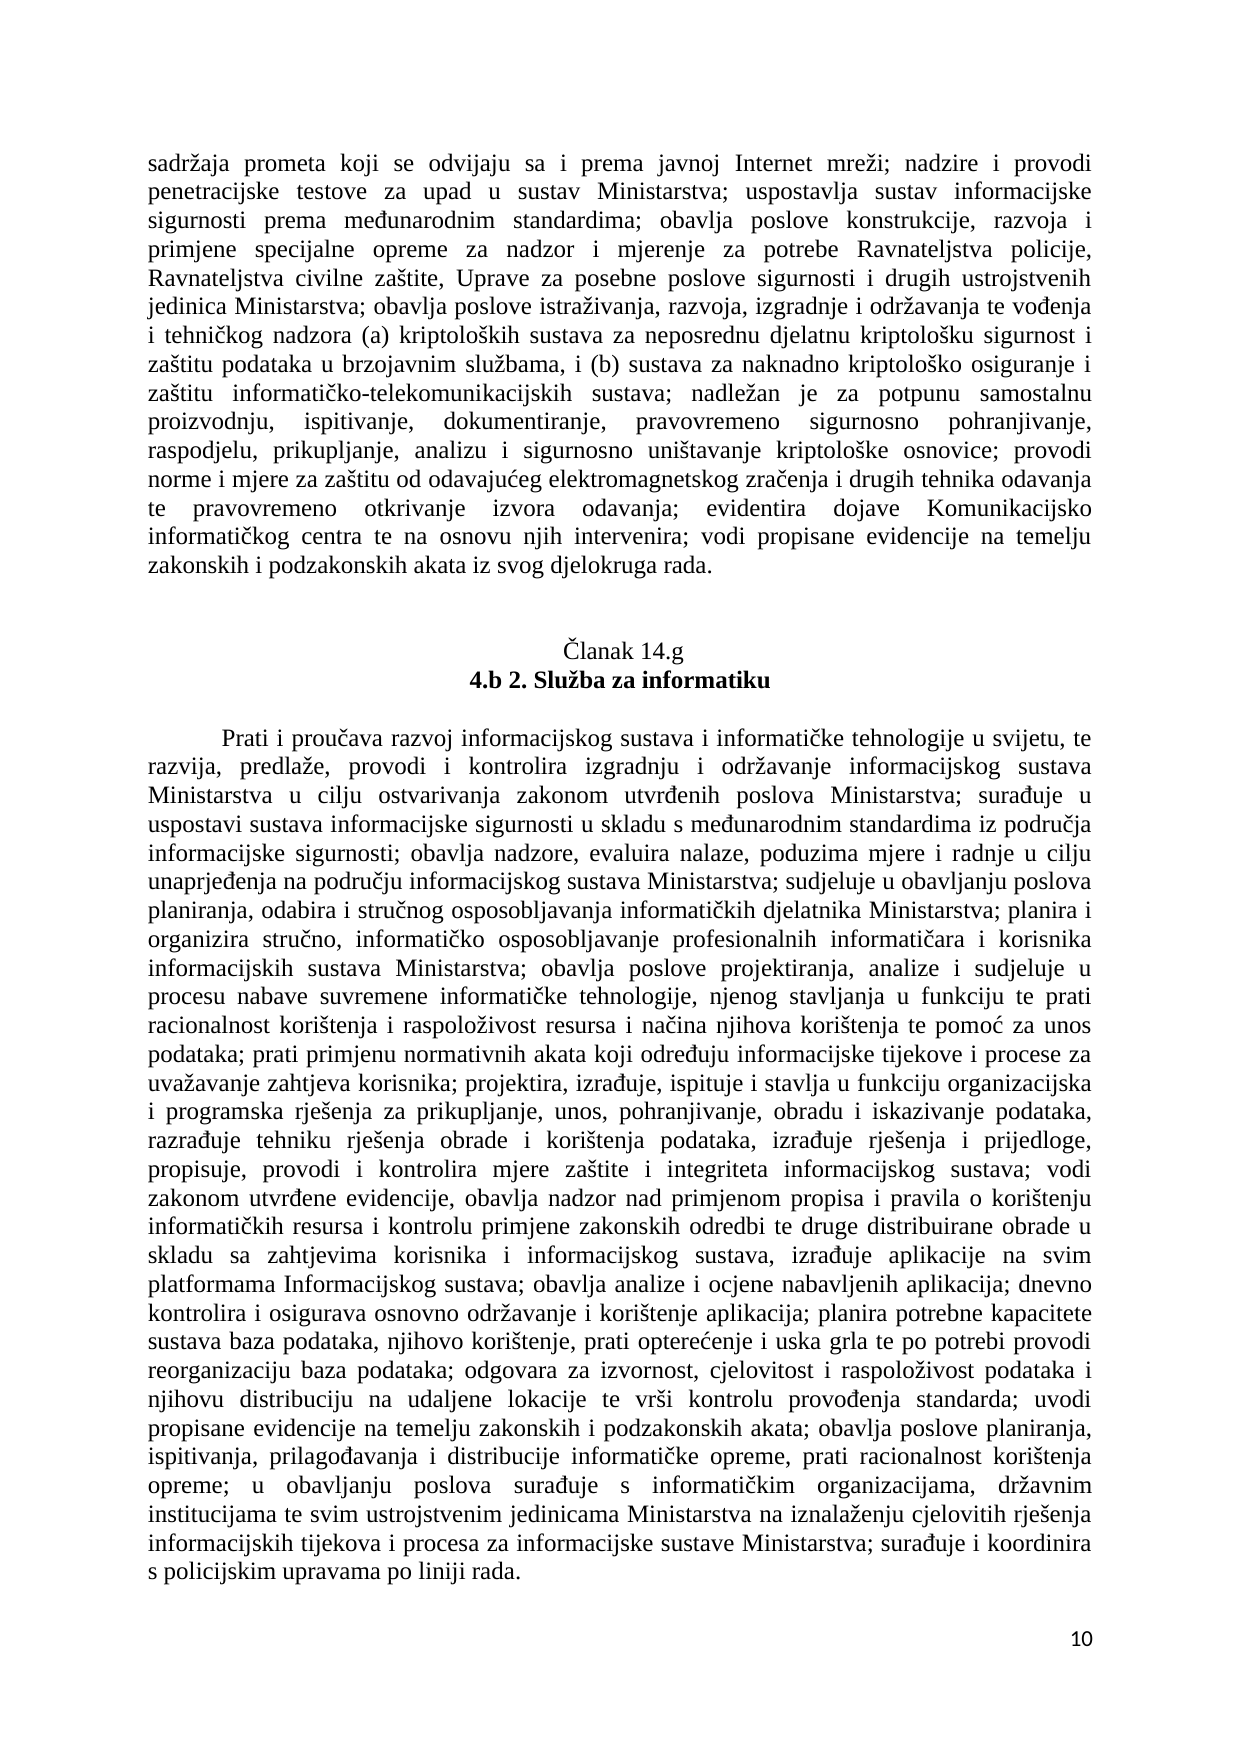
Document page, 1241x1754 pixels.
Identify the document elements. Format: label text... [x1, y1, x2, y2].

text Članak 14.g [148, 636, 1093, 665]
text Prati i proučava razvoj informacijskog sustava i informatičke tehnologije u svijetu, te razvija, predlaže, provodi i kontrolira izgradnju i održavanje informacijskog sustava Ministarstva u cilju ostvarivanja zakonom utvrđenih poslova Ministarstva; surađuje u uspostavi sustava informacijske sigurnosti u skladu s međunarodnim standardima iz područja informacijske sigurnosti; obavlja nadzore, evaluira nalaze, poduzima mjere i radnje u cilju unaprjeđenja na području informacijskog sustava Ministarstva; sudjeluje u obavljanju poslova planiranja, odabira i stručnog osposobljavanja informatičkih djelatnika Ministarstva; planira i organizira stručno, informatičko osposobljavanje profesionalnih informatičara i korisnika informacijskih sustava Ministarstva; obavlja poslove projektiranja, analize i sudjeluje u procesu nabave suvremene informatičke tehnologije, njenog stavljanja u funkciju te prati racionalnost korištenja i raspoloživost resursa i načina njihova korištenja te pomoć za unos podataka; prati primjenu normativnih akata koji određuju informacijske tijekove i procese za uvažavanje zahtjeva korisnika; projektira, izrađuje, ispituje i stavlja u funkciju organizacijska i programska rješenja za prikupljanje, unos, pohranjivanje, obradu i iskazivanje podataka, razrađuje tehniku rješenja obrade i korištenja podataka, izrađuje rješenja i prijedloge, propisuje, provodi i kontrolira mjere zaštite i integriteta informacijskog sustava; vodi zakonom utvrđene evidencije, obavlja nadzor nad primjenom propisa i pravila o korištenju informatičkih resursa i kontrolu primjene zakonskih odredbi te druge distribuirane obrade u skladu sa zahtjevima korisnika i informacijskog sustava, izrađuje aplikacije na svim platformama Informacijskog sustava; obavlja analize i ocjene nabavljenih aplikacija; dnevno kontrolira i osigurava osnovno održavanje i korištenje aplikacija; planira potrebne kapacitete sustava baza podataka, njihovo korištenje, prati opterećenje i uska grla te po potrebi provodi reorganizaciju baza podataka; odgovara za izvornost, cjelovitost i raspoloživost podataka i njihovu distribuciju na udaljene lokacije te vrši kontrolu provođenja standarda; uvodi propisane evidencije na temelju zakonskih i podzakonskih akata; obavlja poslove planiranja, ispitivanja, prilagođavanja i distribucije informatičke opreme, prati racionalnost korištenja opreme; u obavljanju poslova surađuje s informatičkim organizacijama, državnim institucijama te svim ustrojstvenim jedinicama Ministarstva na iznalaženju cjelovitih rješenja informacijskih tijekova i procesa za informacijske sustave Ministarstva; surađuje i koordinira s policijskim upravama po liniji rada. [148, 723, 1093, 1585]
text 4.b 2. Služba za informatiku [148, 665, 1093, 694]
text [148, 148, 1093, 579]
